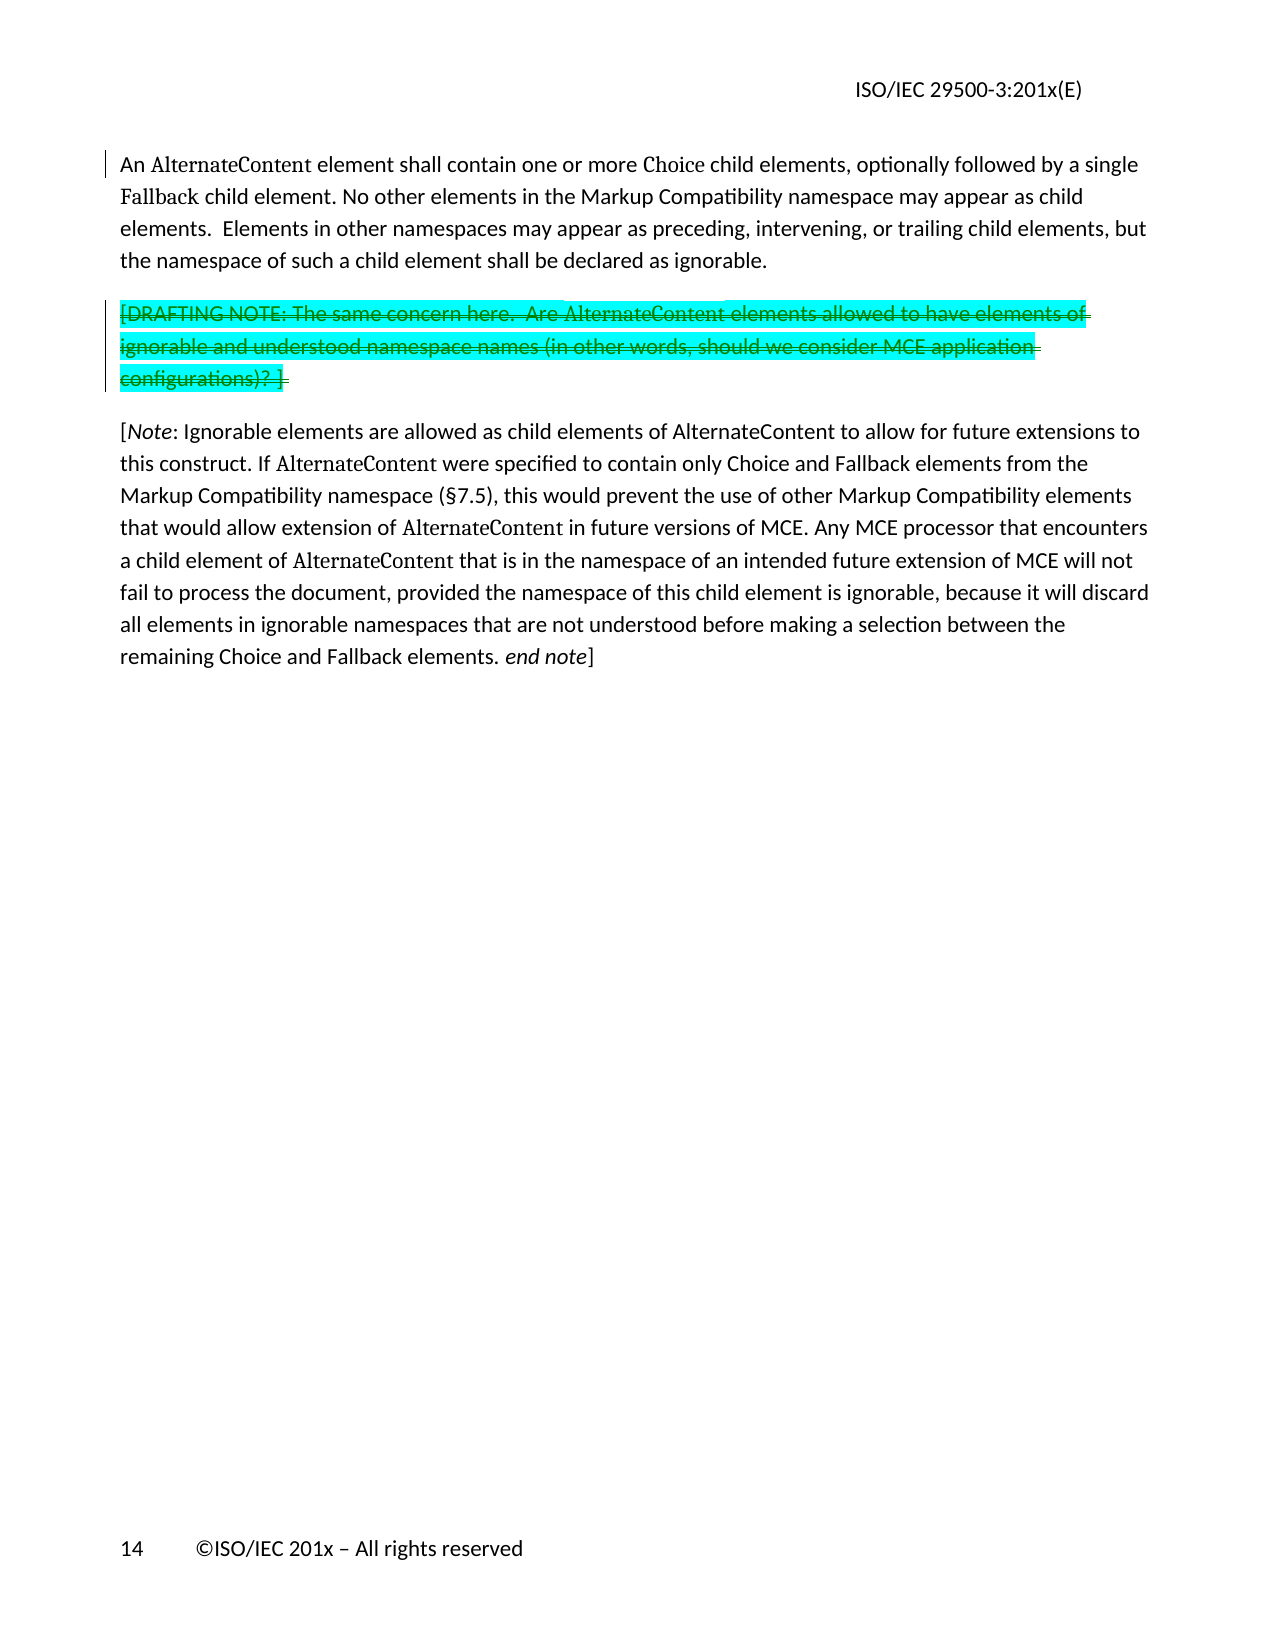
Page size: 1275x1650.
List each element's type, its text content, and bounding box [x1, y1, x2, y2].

text [Note: Ignorable elements are allowed as child elements of AlternateContent to allow for future extensions to this construct. If AlternateContent were specified to contain only Choice and Fallback elements from the Markup Compatibility namespace (§7.5), this would prevent the use of other Markup Compatibility elements that would allow extension of AlternateContent in future versions of MCE. Any MCE processor that encounters a child element of AlternateContent that is in the namespace of an intended future extension of MCE will not fail to process the document, provided the namespace of this child element is ignorable, because it will discard all elements in ignorable namespaces that are not understood before making a selection between the remaining Choice and Fallback elements. end note] [120, 417, 1155, 670]
text An AlternateContent element shall contain one or more Choice child elements, optionally followed by a single Fallback child element. No other elements in the Markup Compatibility namespace may appear as child elements. Elements in other namespaces may appear as preceding, intervening, or trailing child elements, but the namespace of such a child element shall be declared as ignorable. [120, 150, 1155, 274]
